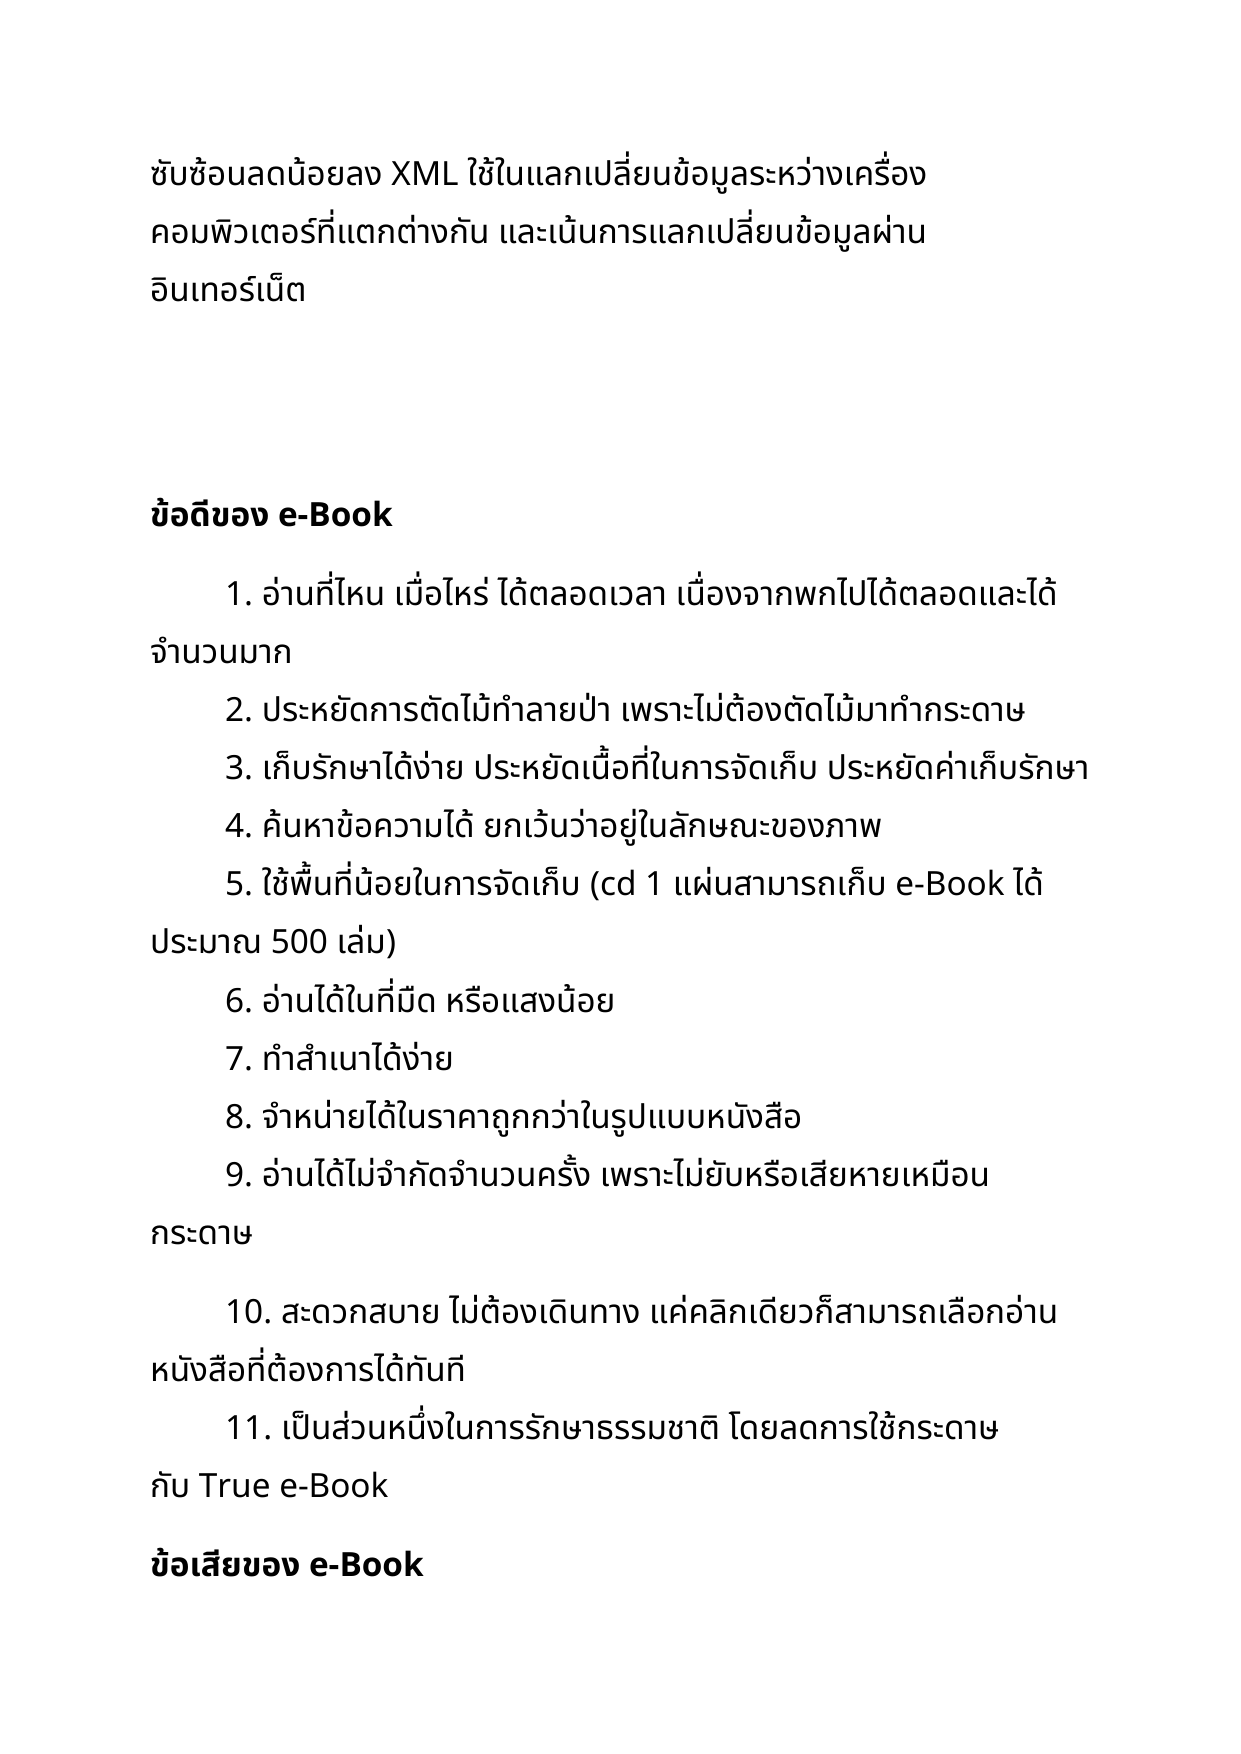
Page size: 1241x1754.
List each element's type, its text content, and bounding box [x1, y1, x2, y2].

text 10. สะดวกสบาย ไม่ต้องเดินทาง แค่คลิกเดียวก็สามารถเลือกอ่านหนังสือที่ต้องการได้ทันที 11. เป็นส่วนหนึ่งในการรักษาธรรมชาติ โดยลดการใช้กระดาษกับ True e-Book [150, 1288, 1090, 1512]
text ข้อดีของ e-Book [150, 491, 1090, 541]
text ข้อเสียของ e-Book [150, 1541, 1090, 1591]
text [150, 150, 1090, 316]
text 1. อ่านที่ไหน เมื่อไหร่ ได้ตลอดเวลา เนื่องจากพกไปได้ตลอดและได้จำนวนมาก 2. ประหยัดการตัดไม้ทำลายป่า เพราะไม่ต้องตัดไม้มาทำกระดาษ 3. เก็บรักษาได้ง่าย ประหยัดเนื้อที่ในการจัดเก็บ ประหยัดค่าเก็บรักษา 4. ค้นหาข้อความได้ ยกเว้นว่าอยู่ในลักษณะของภาพ 5. ใช้พื้นที่น้อยในการจัดเก็บ (cd 1 แผ่นสามารถเก็บ e-Book ได้ประมาณ 500 เล่ม) 6. อ่านได้ในที่มืด หรือแสงน้อย 7. ทำสำเนาได้ง่าย 8. จำหน่ายได้ในราคาถูกกว่าในรูปแบบหนังสือ 9. อ่านได้ไม่จำกัดจำนวนครั้ง เพราะไม่ยับหรือเสียหายเหมือนกระดาษ [150, 570, 1090, 1259]
